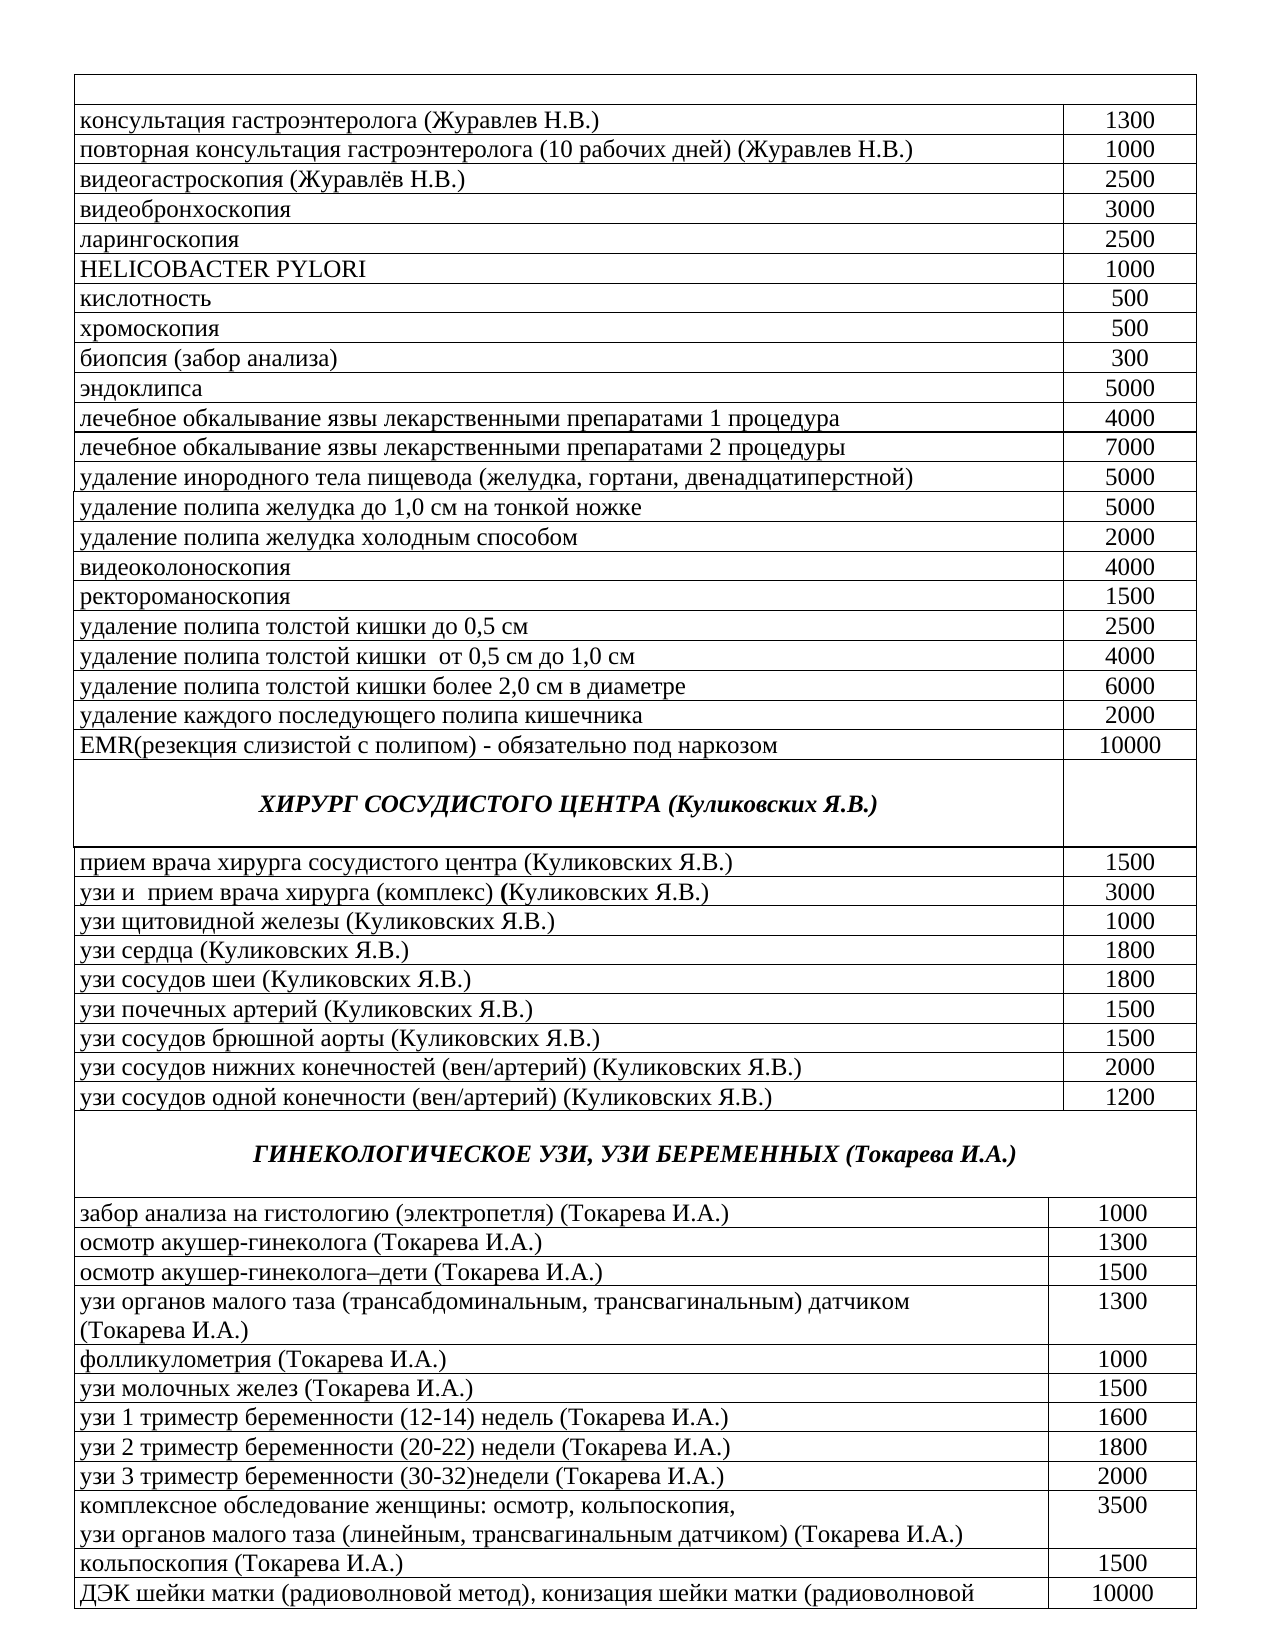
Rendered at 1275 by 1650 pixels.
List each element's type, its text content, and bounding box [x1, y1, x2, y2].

table_cell 2500 [1064, 224, 1196, 253]
table_cell узи 1 триместр беременности (12-14) недель (Токарева И.А.) [75, 1403, 1048, 1431]
table_cell 3000 [1064, 194, 1196, 223]
table_cell повторная консультация гастроэнтеролога (10 рабочих дней) (Журавлев Н.В.) [75, 135, 1063, 163]
table_cell узи 3 триместр беременности (30-32)недели (Токарева И.А.) [75, 1462, 1048, 1490]
table_cell эндоклипса [75, 373, 1063, 402]
table_cell 2500 [1064, 611, 1196, 640]
table_cell видеоколоноскопия [74, 552, 1063, 580]
table_cell 10000 [1049, 1578, 1196, 1608]
table_cell 500 [1064, 313, 1196, 342]
table_cell 1300 [1049, 1286, 1196, 1343]
table_cell 1500 [1064, 1024, 1196, 1052]
table_cell ХИРУРГ СОСУДИСТОГО ЦЕНТРА (Куликовских Я.В.) [74, 760, 1063, 846]
table_cell узи молочных желез (Токарева И.А.) [75, 1374, 1048, 1402]
table_cell удаление полипа толстой кишки до 0,5 см [74, 611, 1063, 640]
table_cell ларингоскопия [75, 224, 1063, 253]
table_cell лечебное обкалывание язвы лекарственными препаратами 1 процедура [75, 403, 1063, 431]
table_cell узи 2 триместр беременности (20-22) недели (Токарева И.А.) [75, 1432, 1048, 1461]
table_cell 2000 [1049, 1462, 1196, 1490]
table_cell 3000 [1064, 877, 1196, 905]
table_cell 4000 [1064, 403, 1196, 431]
table_cell фолликулометрия (Токарева И.А.) [75, 1345, 1048, 1373]
table_cell 1500 [1064, 581, 1196, 610]
table_cell 300 [1064, 343, 1196, 372]
table_cell видеобронхоскопия [75, 194, 1063, 223]
table_cell удаление полипа желудка холодным способом [74, 522, 1063, 551]
table_cell 500 [1064, 284, 1196, 312]
table_cell [1064, 760, 1196, 846]
table_cell 1500 [1049, 1374, 1196, 1402]
table_cell узи и прием врача хирурга (комплекс) (Куликовских Я.В.) [75, 877, 1063, 905]
table_cell 1300 [1049, 1228, 1196, 1256]
table_cell 1300 [1064, 105, 1196, 133]
table_cell 1200 [1064, 1082, 1196, 1110]
table_cell HELICOBACTER PYLORI [75, 254, 1063, 282]
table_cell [75, 75, 1196, 104]
table_cell 1500 [1064, 994, 1196, 1022]
table_cell удаление полипа толстой кишки более 2,0 см в диаметре [74, 671, 1063, 699]
table_cell биопсия (забор анализа) [75, 343, 1063, 372]
table_cell 3500 [1049, 1491, 1196, 1548]
table_cell 1000 [1049, 1198, 1196, 1226]
table_cell узи сосудов одной конечности (вен/артерий) (Куликовских Я.В.) [75, 1082, 1063, 1110]
table_cell 6000 [1064, 671, 1196, 699]
table_cell 5000 [1064, 373, 1196, 402]
table_cell кольпоскопия (Токарева И.А.) [75, 1549, 1048, 1577]
table_cell 1000 [1064, 254, 1196, 282]
table_cell узи сердца (Куликовских Я.В.) [75, 936, 1063, 964]
table_cell 1800 [1049, 1432, 1196, 1461]
table_cell 5000 [1064, 462, 1196, 491]
table_cell 7000 [1064, 433, 1196, 461]
table_cell комплексное обследование женщины: осмотр, кольпоскопия, узи органов малого таза (линейным, трансвагинальным датчиком) (Токарева И.А.) [75, 1491, 1048, 1548]
table_cell кислотность [75, 284, 1063, 312]
table_cell хромоскопия [75, 313, 1063, 342]
table_cell узи органов малого таза (трансабдоминальным, трансвагинальным) датчиком (Токарева И.А.) [75, 1286, 1048, 1343]
table_cell 1500 [1064, 848, 1196, 876]
table_cell EMR(резекция слизистой с полипом) - обязательно под наркозом [74, 730, 1063, 759]
table_cell осмотр акушер-гинеколога–дети (Токарева И.А.) [75, 1257, 1048, 1285]
table_cell 10000 [1064, 730, 1196, 759]
table_cell лечебное обкалывание язвы лекарственными препаратами 2 процедуры [75, 433, 1063, 461]
table_cell консультация гастроэнтеролога (Журавлев Н.В.) [75, 105, 1063, 133]
table_cell удаление каждого последующего полипа кишечника [74, 701, 1063, 729]
table_cell 1500 [1049, 1549, 1196, 1577]
table_cell 1000 [1064, 135, 1196, 163]
table_cell 1000 [1064, 906, 1196, 935]
table_cell узи сосудов брюшной аорты (Куликовских Я.В.) [75, 1024, 1063, 1052]
table_cell удаление инородного тела пищевода (желудка, гортани, двенадцатиперстной) [75, 462, 1063, 491]
table_cell 1000 [1049, 1345, 1196, 1373]
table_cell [75, 1578, 1048, 1608]
table_cell забор анализа на гистологию (электропетля) (Токарева И.А.) [75, 1198, 1048, 1226]
table_cell узи сосудов шеи (Куликовских Я.В.) [75, 965, 1063, 993]
table_cell 2500 [1064, 164, 1196, 193]
table_cell 4000 [1064, 641, 1196, 670]
table_cell ГИНЕКОЛОГИЧЕСКОЕ УЗИ, УЗИ БЕРЕМЕННЫХ (Токарева И.А.) [75, 1111, 1196, 1197]
table_cell удаление полипа желудка до 1,0 см на тонкой ножке [74, 492, 1063, 521]
table_cell 2000 [1064, 1053, 1196, 1081]
table_cell узи щитовидной железы (Куликовских Я.В.) [75, 906, 1063, 935]
table_cell 1500 [1049, 1257, 1196, 1285]
table_cell 1800 [1064, 936, 1196, 964]
table_cell 1600 [1049, 1403, 1196, 1431]
table_cell ректороманоскопия [74, 581, 1063, 610]
table_cell удаление полипа толстой кишки от 0,5 см до 1,0 см [74, 641, 1063, 670]
table_cell 2000 [1064, 701, 1196, 729]
table_cell 4000 [1064, 552, 1196, 580]
table_cell 1800 [1064, 965, 1196, 993]
table_cell узи почечных артерий (Куликовских Я.В.) [75, 994, 1063, 1022]
table_cell осмотр акушер-гинеколога (Токарева И.А.) [75, 1228, 1048, 1256]
table_cell 5000 [1064, 492, 1196, 521]
table_cell 2000 [1064, 522, 1196, 551]
table_cell узи сосудов нижних конечностей (вен/артерий) (Куликовских Я.В.) [75, 1053, 1063, 1081]
table_cell прием врача хирурга сосудистого центра (Куликовских Я.В.) [75, 848, 1063, 876]
table_cell видеогастроскопия (Журавлёв Н.В.) [75, 164, 1063, 193]
